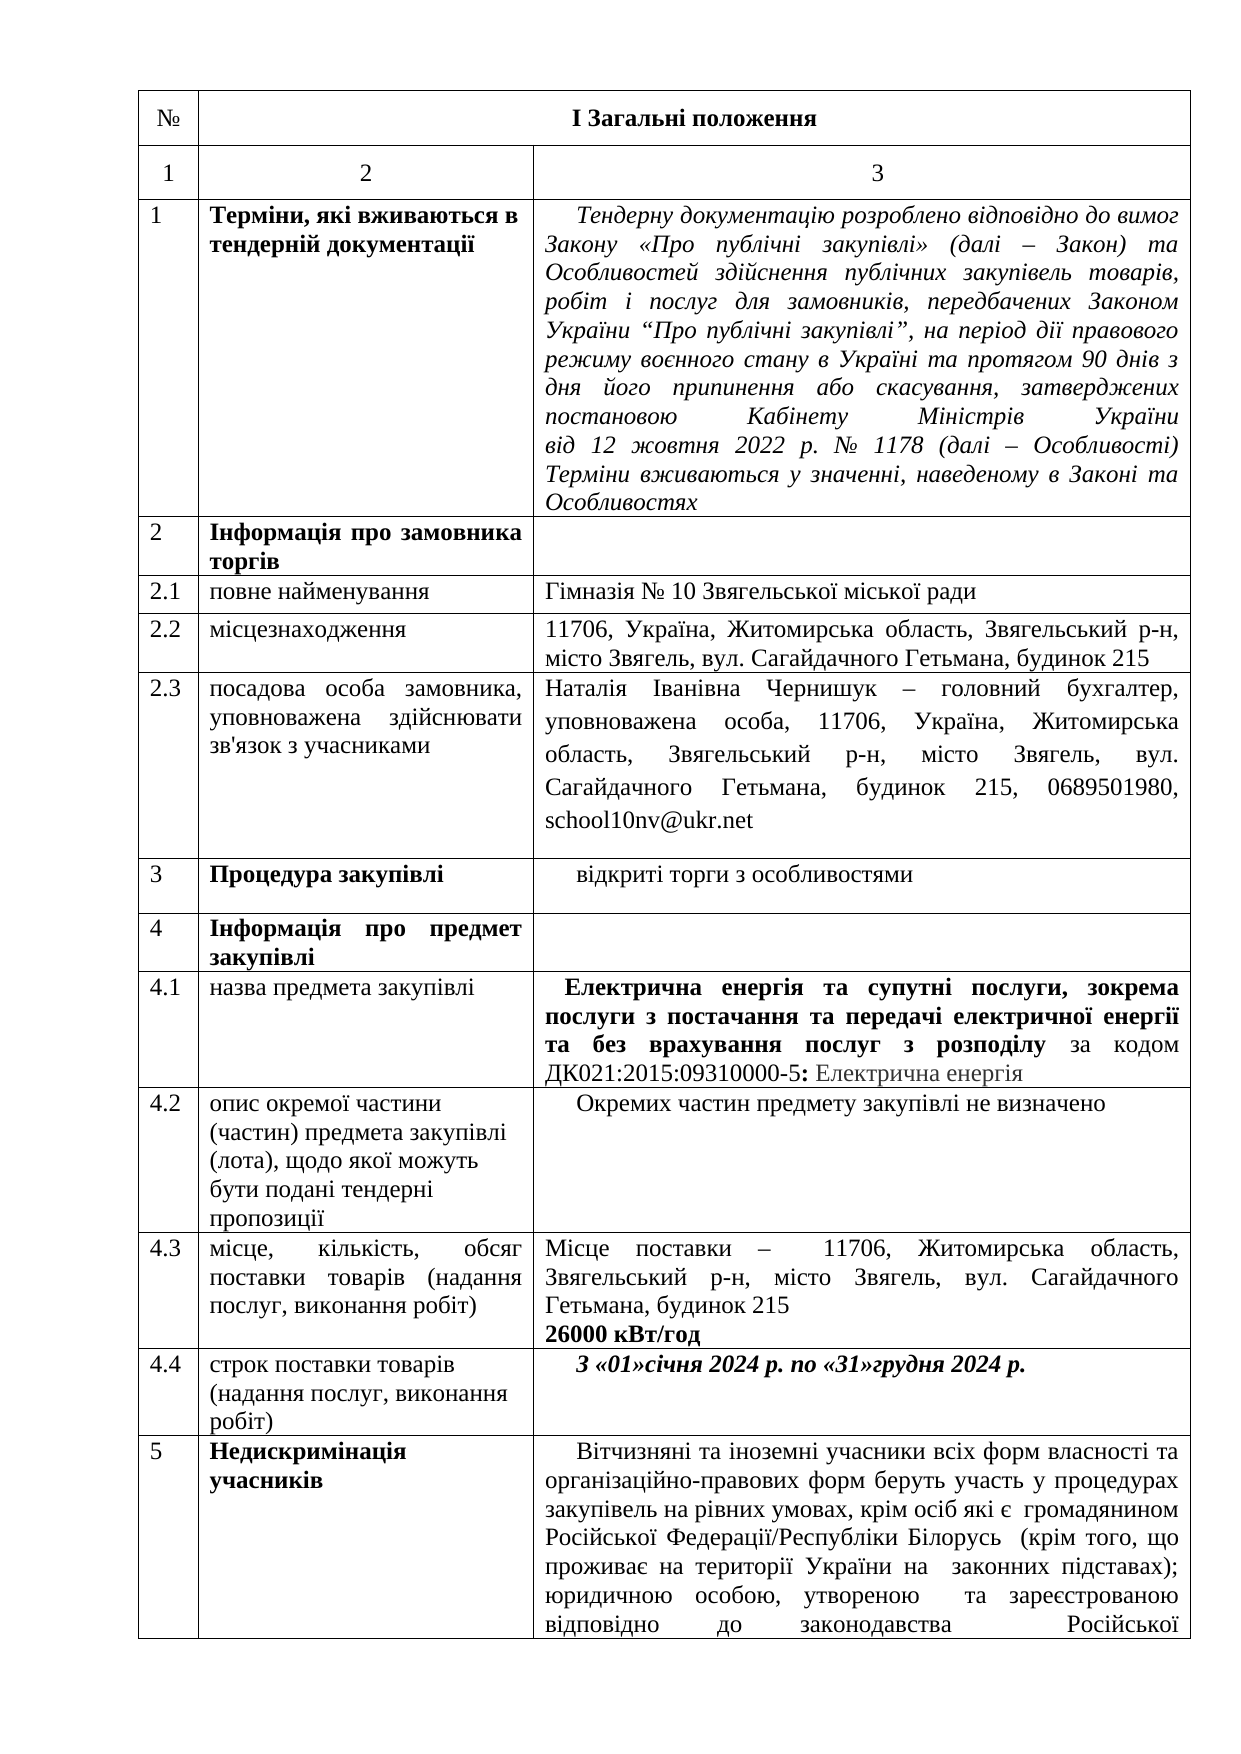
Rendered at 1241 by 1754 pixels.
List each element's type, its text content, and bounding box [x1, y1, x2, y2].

table_cell 4.3 [139, 1233, 198, 1348]
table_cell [199, 1436, 533, 1637]
table_cell 4.4 [139, 1349, 198, 1435]
table_cell 1 [139, 200, 198, 516]
table_cell 4.1 [139, 972, 198, 1087]
table_cell строк поставки товарів (надання послуг, виконання робіт) [199, 1349, 533, 1435]
table_cell 2.1 [139, 576, 198, 613]
table_cell 2.2 [139, 614, 198, 672]
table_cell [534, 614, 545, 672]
table_cell Електрична енергія та супутні послуги, зокрема послуги з постачання та передачі електричної енергії та без врахування послуг з розподілу за кодом ДК021:2015:09310000-5: Електрична енергія [534, 972, 1190, 1087]
table_cell 2.3 [139, 673, 198, 858]
table_cell 4 [139, 914, 198, 971]
table_cell Наталія Іванівна Чернишук – головний бухгалтер, уповноважена особа, 11706, Україна, Житомирська область, Звягельський р-н, місто Звягель, вул. Сагайдачного Гетьмана, будинок 215, 0689501980, school10nv@ukr.net [534, 673, 1190, 858]
table_cell Терміни, які вживаються в тендерній документації [199, 200, 533, 516]
table_cell Гімназія № 10 Звягельської міської ради [534, 576, 1190, 613]
table_cell назва предмета закупівлі [199, 972, 533, 1087]
table_header І Загальні положення [199, 91, 1190, 144]
table_cell Окремих частин предмету закупівлі не визначено [534, 1088, 1190, 1232]
table_cell 4.2 [139, 1088, 198, 1232]
table_cell опис окремої частини (частин) предмета закупівлі (лота), щодо якої можуть бути подані тендерні пропозиції [199, 1088, 533, 1232]
table_header № [139, 91, 198, 144]
table_cell [534, 517, 1190, 575]
table_cell 2 [139, 517, 198, 575]
table_cell місце, кількість, обсяг поставки товарів (надання послуг, виконання робіт) [199, 1233, 533, 1348]
table_cell місцезнаходження [199, 614, 533, 672]
table_cell Інформація про замовника торгів [199, 517, 533, 575]
table_cell 5 [139, 1436, 198, 1637]
table_cell Тендерну документацію розроблено відповідно до вимог Закону «Про публічні закупівлі» (далі – Закон) та Особливостей здійснення публічних закупівель товарів, робіт і послуг для замовників, передбачених Законом України “Про публічні закупівлі”, на період дії правового режиму воєнного стану в Україні та протягом 90 днів з дня його припинення або скасування, затверджених постановою Кабінету Міністрів України від 12 жовтня 2022 р. № 1178 (далі – Особливості) Терміни вживаються у значенні, наведеному в Законі та Особливостях [534, 200, 1190, 516]
table_cell Інформація про предмет закупівлі [199, 914, 533, 971]
table_cell відкриті торги з особливостями [534, 859, 1190, 912]
table_cell З «01»січня 2024 р. по «31»грудня 2024 р. [534, 1349, 1190, 1435]
table_cell [534, 914, 1190, 971]
table_cell Місце поставки – 11706, Житомирська область, Звягельський р-н, місто Звягель, вул. Сагайдачного Гетьмана, будинок 215 26000 кВт/год [534, 1233, 1190, 1348]
table_cell 3 [534, 146, 1190, 199]
table_cell 3 [139, 859, 198, 912]
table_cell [534, 1436, 1190, 1637]
table_cell Процедура закупівлі [199, 859, 533, 912]
table_cell повне найменування [199, 576, 533, 613]
table_cell 1 [139, 146, 198, 199]
table_cell 2 [199, 146, 533, 199]
table_cell посадова особа замовника, уповноважена здійснювати зв'язок з учасниками [199, 673, 533, 858]
